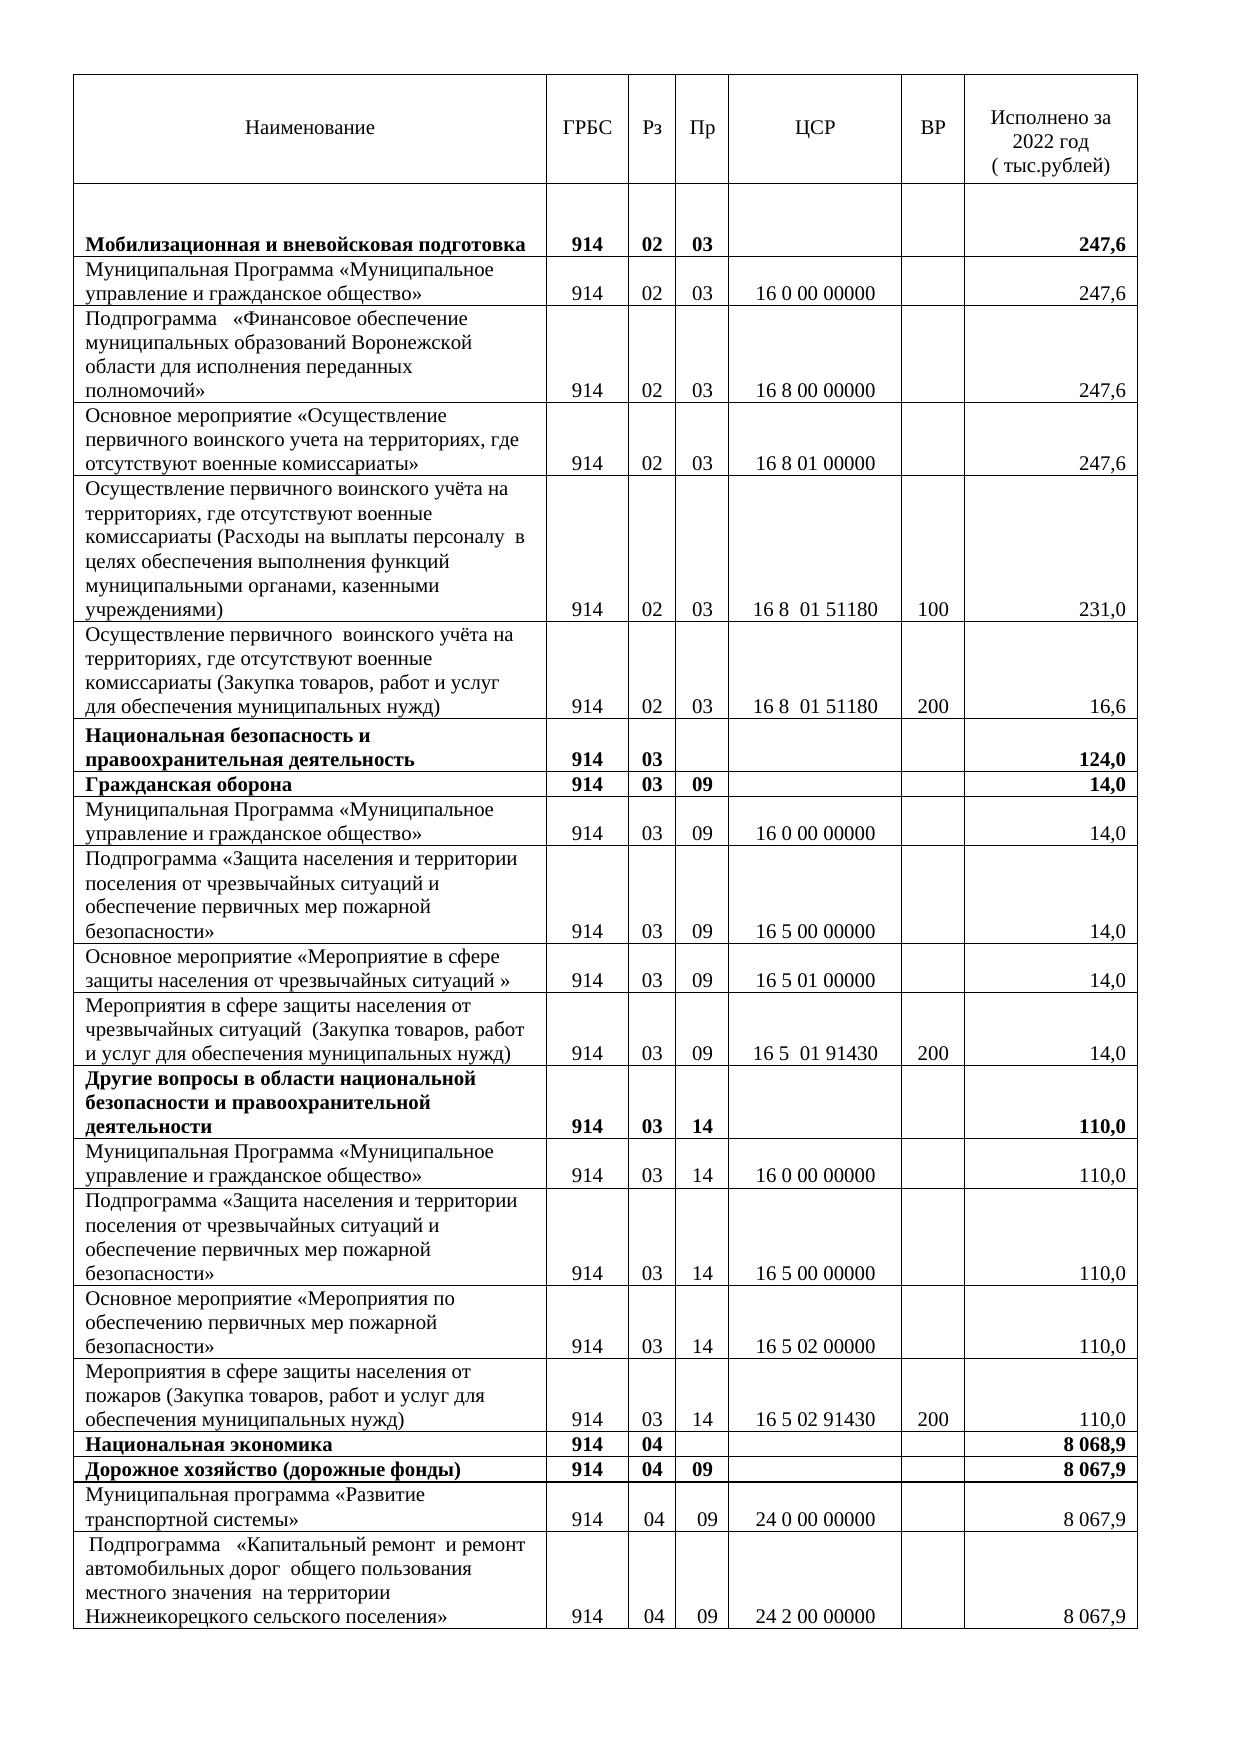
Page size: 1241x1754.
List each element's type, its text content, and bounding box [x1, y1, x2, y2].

table_cell 03 [629, 1359, 675, 1431]
table_cell 02 [629, 403, 675, 475]
table_cell 914 [547, 1286, 628, 1358]
table_cell 03 [629, 1189, 675, 1285]
table_cell 04 [629, 1457, 675, 1481]
table_cell [902, 1483, 964, 1531]
table_cell 247,6 [965, 257, 1137, 305]
table_cell 16 8 01 00000 [729, 403, 901, 475]
table_cell 16 8 00 00000 [729, 306, 901, 402]
table_cell 124,0 [965, 719, 1137, 771]
table_cell Подпрограмма «Защита населения и территории поселения от чрезвычайных ситуаций и обеспечение первичных мер пожарной безопасности» [74, 846, 546, 943]
table_cell 247,6 [965, 306, 1137, 402]
table_cell 02 [629, 257, 675, 305]
table_cell 16 5 01 00000 [729, 944, 901, 992]
table_cell [902, 1532, 964, 1628]
table_cell 14,0 [965, 846, 1137, 943]
table_cell 09 [676, 1457, 728, 1481]
table_cell Муниципальная программа «Развитие транспортной системы» [74, 1483, 546, 1531]
table_cell [902, 1432, 964, 1456]
table_cell 04 [629, 1483, 675, 1531]
table_cell 16 8 01 51180 [729, 622, 901, 718]
table_cell 914 [547, 403, 628, 475]
table_cell Дорожное хозяйство (дорожные фонды) [74, 1457, 546, 1481]
table_cell 200 [902, 1359, 964, 1431]
table_cell 14 [676, 1286, 728, 1358]
table_cell 914 [547, 184, 628, 256]
table_cell 09 [676, 1483, 728, 1531]
table_cell 09 [676, 797, 728, 845]
table_cell Подпрограмма «Финансовое обеспечение муниципальных образований Воронежской области для исполнения переданных полномочий» [74, 306, 546, 402]
table_cell 914 [547, 1532, 628, 1628]
table_cell 04 [629, 1432, 675, 1456]
table_cell [902, 846, 964, 943]
table_cell 03 [629, 1139, 675, 1187]
table_cell [676, 1432, 728, 1456]
table_cell 03 [676, 257, 728, 305]
table_cell Подпрограмма «Защита населения и территории поселения от чрезвычайных ситуаций и обеспечение первичных мер пожарной безопасности» [74, 1189, 546, 1285]
table_cell 03 [629, 944, 675, 992]
table_cell 02 [629, 184, 675, 256]
table_cell 16 5 01 91430 [729, 993, 901, 1065]
table_cell 03 [629, 993, 675, 1065]
table_cell Национальная безопасность и правоохранительная деятельность [74, 719, 546, 771]
table_cell 09 [676, 1532, 728, 1628]
table_cell 03 [676, 403, 728, 475]
table_cell Гражданская оборона [74, 772, 546, 796]
table_cell [729, 772, 901, 796]
table_cell 02 [629, 622, 675, 718]
table_cell 914 [547, 1189, 628, 1285]
table_cell [902, 797, 964, 845]
table_cell [902, 1189, 964, 1285]
table_cell 914 [547, 1432, 628, 1456]
table_cell [902, 772, 964, 796]
table_cell [729, 1432, 901, 1456]
table_cell 110,0 [965, 1066, 1137, 1138]
table_cell [902, 257, 964, 305]
table_cell 914 [547, 719, 628, 771]
table_cell 247,6 [965, 403, 1137, 475]
table_cell 914 [547, 1066, 628, 1138]
table_header ГРБС [547, 75, 628, 183]
table_cell 110,0 [965, 1189, 1137, 1285]
table_cell Другие вопросы в области национальной безопасности и правоохранительной деятельности [74, 1066, 546, 1138]
table_cell Осуществление первичного воинского учёта на территориях, где отсутствуют военные комиссариаты (Расходы на выплаты персоналу в целях обеспечения выполнения функций муниципальными органами, казенными учреждениями) [74, 476, 546, 621]
table_cell 247,6 [965, 184, 1137, 256]
table_cell 914 [547, 622, 628, 718]
table_cell [729, 184, 901, 256]
table_cell 110,0 [965, 1286, 1137, 1358]
table_cell [729, 1066, 901, 1138]
table_cell 914 [547, 257, 628, 305]
table_cell 03 [629, 846, 675, 943]
table_cell 09 [676, 846, 728, 943]
table_cell 16 0 00 00000 [729, 257, 901, 305]
table_cell 200 [902, 993, 964, 1065]
table_cell 8 067,9 [965, 1483, 1137, 1531]
table_cell 16 0 00 00000 [729, 797, 901, 845]
table_cell Основное мероприятие «Осуществление первичного воинского учета на территориях, где отсутствуют военные комиссариаты» [74, 403, 546, 475]
table_cell 914 [547, 1139, 628, 1187]
table_cell 16 8 01 51180 [729, 476, 901, 621]
table_cell 14,0 [965, 944, 1137, 992]
table_cell 03 [629, 719, 675, 771]
table_cell 110,0 [965, 1139, 1137, 1187]
table_cell 04 [629, 1532, 675, 1628]
table_header Пр [676, 75, 728, 183]
table_cell Мероприятия в сфере защиты населения от пожаров (Закупка товаров, работ и услуг для обеспечения муниципальных нужд) [74, 1359, 546, 1431]
table_cell 914 [547, 476, 628, 621]
table_cell 914 [547, 772, 628, 796]
table_header Наименование [74, 75, 546, 183]
table_cell Основное мероприятие «Мероприятия по обеспечению первичных мер пожарной безопасности» [74, 1286, 546, 1358]
table_cell [729, 719, 901, 771]
table_cell [902, 184, 964, 256]
table_header Рз [629, 75, 675, 183]
table_cell [902, 944, 964, 992]
table_cell 8 068,9 [965, 1432, 1137, 1456]
table_cell Мобилизационная и вневойсковая подготовка [74, 184, 546, 256]
table_cell 16 5 02 91430 [729, 1359, 901, 1431]
table_cell 8 067,9 [965, 1457, 1137, 1481]
table_cell 03 [676, 622, 728, 718]
table_cell 14,0 [965, 772, 1137, 796]
table_cell 914 [547, 1359, 628, 1431]
table_cell 16 5 00 00000 [729, 846, 901, 943]
table_cell 231,0 [965, 476, 1137, 621]
table_cell [902, 719, 964, 771]
table_cell [729, 1457, 901, 1481]
table_cell 09 [676, 944, 728, 992]
table_cell 03 [629, 772, 675, 796]
table_cell [902, 1286, 964, 1358]
table_cell 16 5 02 00000 [729, 1286, 901, 1358]
table_cell 914 [547, 993, 628, 1065]
table_cell 914 [547, 944, 628, 992]
table_cell 8 067,9 [965, 1532, 1137, 1628]
table_cell Национальная экономика [74, 1432, 546, 1456]
table_cell Осуществление первичного воинского учёта на территориях, где отсутствуют военные комиссариаты (Закупка товаров, работ и услуг для обеспечения муниципальных нужд) [74, 622, 546, 718]
table_cell 14 [676, 1189, 728, 1285]
table_cell 16,6 [965, 622, 1137, 718]
table_cell 16 5 00 00000 [729, 1189, 901, 1285]
table_cell 110,0 [965, 1359, 1137, 1431]
table_cell Основное мероприятие «Мероприятие в сфере защиты населения от чрезвычайных ситуаций » [74, 944, 546, 992]
table_cell [902, 403, 964, 475]
table_cell 02 [629, 476, 675, 621]
table_cell 914 [547, 797, 628, 845]
table_cell [676, 719, 728, 771]
table_cell 03 [629, 797, 675, 845]
table_cell 16 0 00 00000 [729, 1139, 901, 1187]
table_cell 03 [676, 184, 728, 256]
table_header Исполнено за 2022 год ( тыс.рублей) [965, 75, 1137, 183]
table_cell 03 [676, 476, 728, 621]
table_cell 24 0 00 00000 [729, 1483, 901, 1531]
table_cell 14,0 [965, 993, 1137, 1065]
table_cell Подпрограмма «Капитальный ремонт и ремонт автомобильных дорог общего пользования местного значения на территории Нижнеикорецкого сельского поселения» [74, 1532, 546, 1628]
table_cell 02 [629, 306, 675, 402]
table_cell Муниципальная Программа «Муниципальное управление и гражданское общество» [74, 797, 546, 845]
table_cell [902, 1139, 964, 1187]
table_cell 914 [547, 306, 628, 402]
table_cell 14 [676, 1066, 728, 1138]
table_header ЦСР [729, 75, 901, 183]
table_cell 03 [629, 1286, 675, 1358]
table_cell 03 [629, 1066, 675, 1138]
table_cell [902, 306, 964, 402]
table_cell Муниципальная Программа «Муниципальное управление и гражданское общество» [74, 257, 546, 305]
table_cell Мероприятия в сфере защиты населения от чрезвычайных ситуаций (Закупка товаров, работ и услуг для обеспечения муниципальных нужд) [74, 993, 546, 1065]
table_cell [902, 1066, 964, 1138]
table_cell 914 [547, 846, 628, 943]
table_cell 14 [676, 1359, 728, 1431]
table_cell Муниципальная Программа «Муниципальное управление и гражданское общество» [74, 1139, 546, 1187]
table_cell 09 [676, 772, 728, 796]
table_cell 914 [547, 1483, 628, 1531]
table_cell 14 [676, 1139, 728, 1187]
table_cell 14,0 [965, 797, 1137, 845]
table_cell 100 [902, 476, 964, 621]
table_cell 03 [676, 306, 728, 402]
table_cell 914 [547, 1457, 628, 1481]
table_cell [902, 1457, 964, 1481]
table_cell 24 2 00 00000 [729, 1532, 901, 1628]
table_header ВР [902, 75, 964, 183]
table_cell 09 [676, 993, 728, 1065]
table_cell 200 [902, 622, 964, 718]
